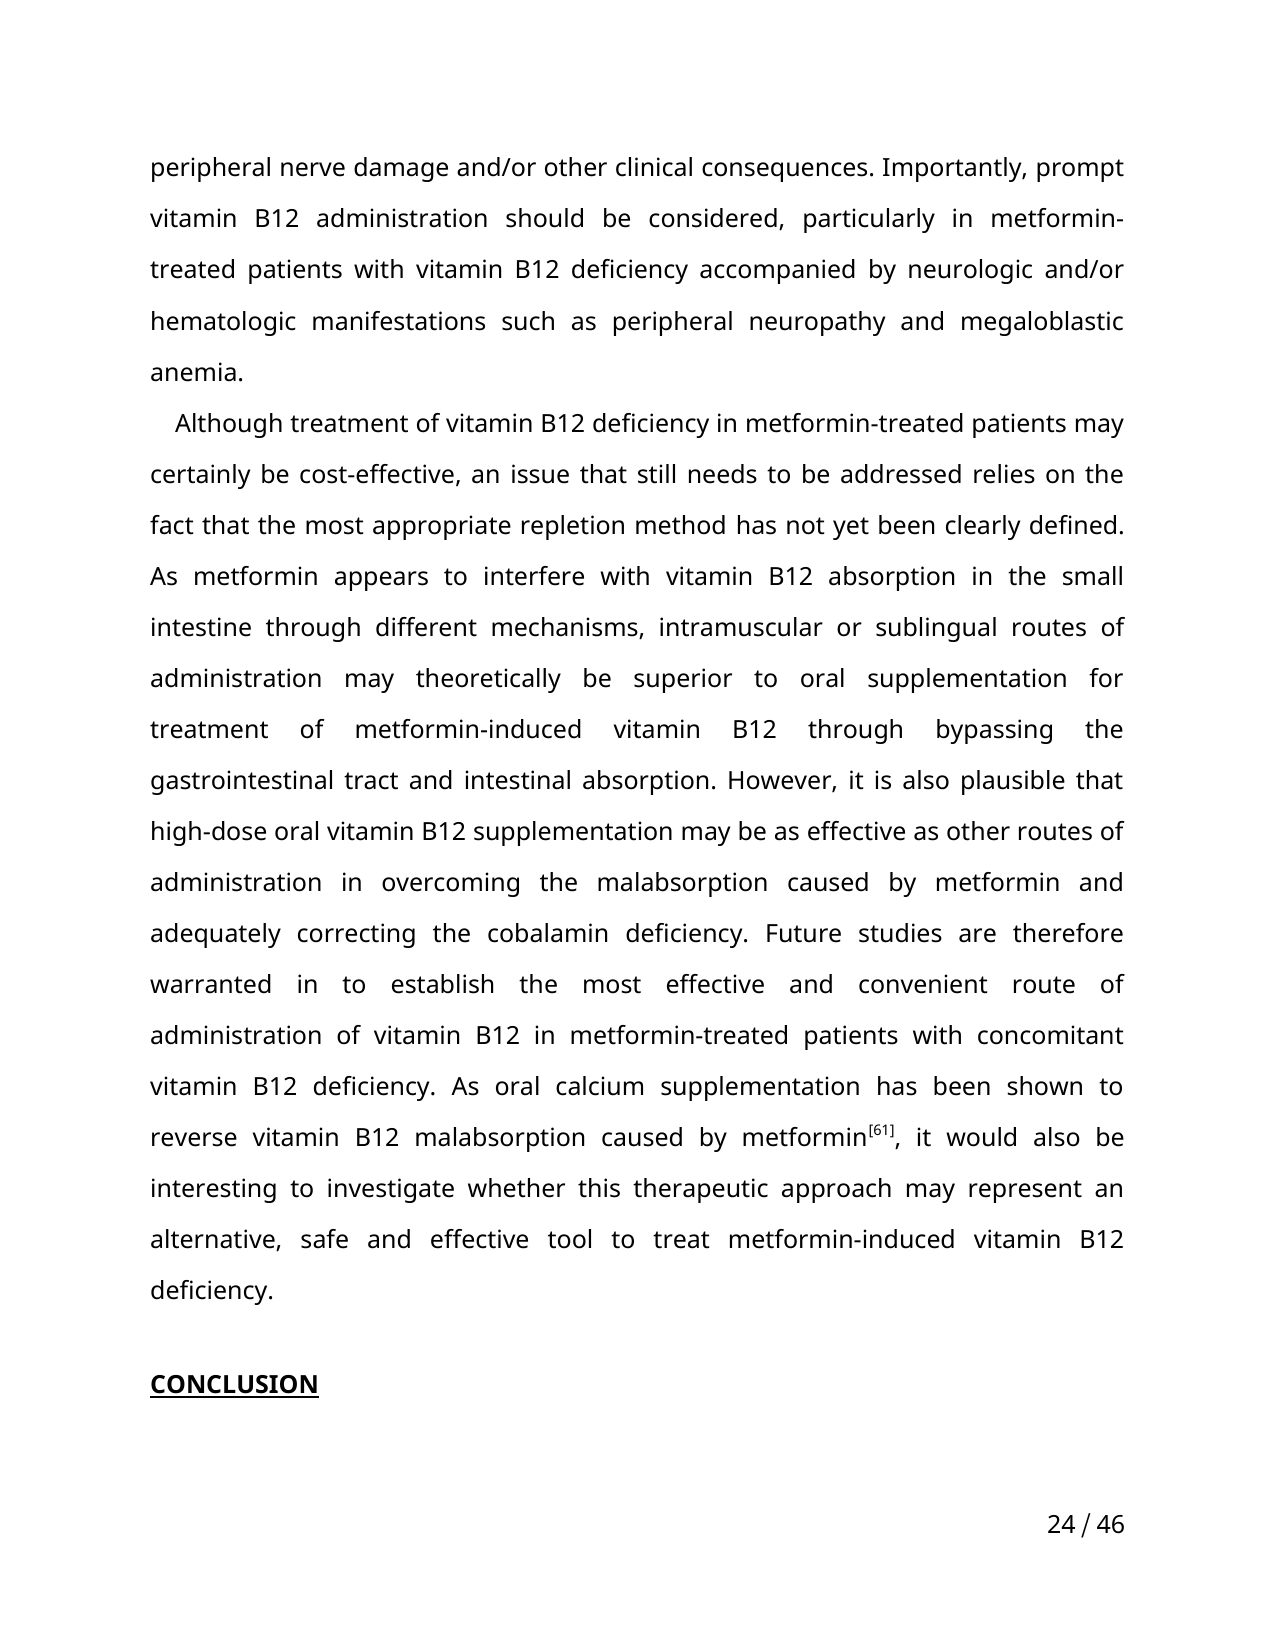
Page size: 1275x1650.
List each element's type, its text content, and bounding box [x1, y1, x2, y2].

text Although treatment of vitamin B12 deficiency in metformin-treated patients may certainly be cost-effective, an issue that still needs to be addressed relies on the fact that the most appropriate repletion method has not yet been clearly defined. As metformin appears to interfere with vitamin B12 absorption in the small intestine through different mechanisms, intramuscular or sublingual routes of administration may theoretically be superior to oral supplementation for treatment of metformin-induced vitamin B12 through bypassing the gastrointestinal tract and intestinal absorption. However, it is also plausible that high-dose oral vitamin B12 supplementation may be as effective as other routes of administration in overcoming the malabsorption caused by metformin and adequately correcting the cobalamin deficiency. Future studies are therefore warranted in to establish the most effective and convenient route of administration of vitamin B12 in metformin-treated patients with concomitant vitamin B12 deficiency. As oral calcium supplementation has been shown to reverse vitamin B12 malabsorption caused by metformin[61], it would also be interesting to investigate whether this therapeutic approach may represent an alternative, safe and effective tool to treat metformin-induced vitamin B12 deficiency. [150, 405, 1125, 1307]
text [150, 150, 1125, 388]
text CONCLUSION [150, 1367, 1125, 1401]
